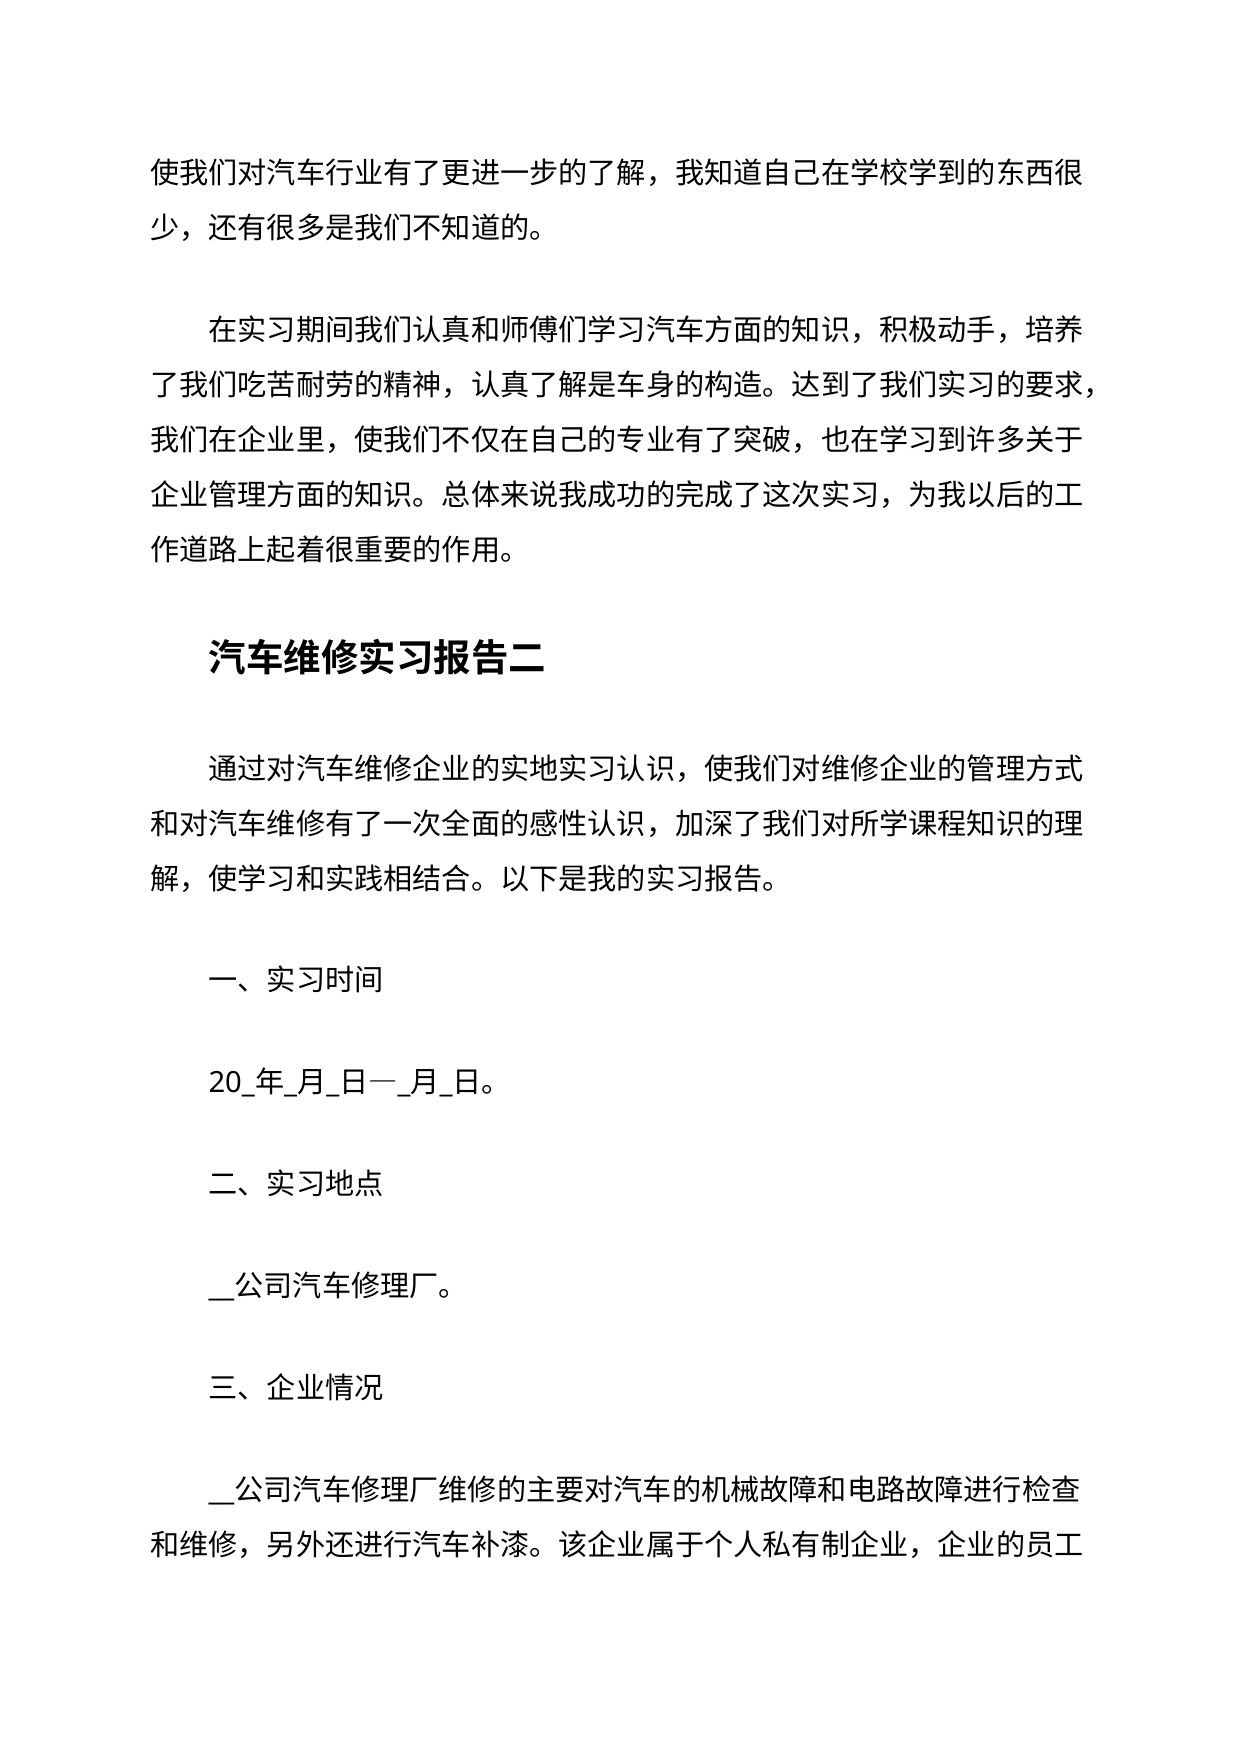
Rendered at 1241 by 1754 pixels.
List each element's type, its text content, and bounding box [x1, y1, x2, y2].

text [150, 1466, 1090, 1563]
text 通过对汽车维修企业的实地实习认识，使我们对维修企业的管理方式和对汽车维修有了一次全面的感性认识，加深了我们对所学课程知识的理解，使学习和实践相结合。以下是我的实习报告。 [150, 745, 1090, 897]
text 一、实习时间 [150, 957, 1090, 999]
text 汽车维修实习报告二 [150, 628, 1090, 682]
text 在实习期间我们认真和师傅们学习汽车方面的知识，积极动手，培养了我们吃苦耐劳的精神，认真了解是车身的构造。达到了我们实习的要求，我们在企业里，使我们不仅在自己的专业有了突破，也在学习到许多关于企业管理方面的知识。总体来说我成功的完成了这次实习，为我以后的工作道路上起着很重要的作用。 [150, 307, 1090, 568]
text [150, 150, 1090, 247]
text 三、企业情况 [150, 1364, 1090, 1407]
text 二、实习地点 [150, 1161, 1090, 1203]
text 20_年_月_日—_月_日。 [150, 1059, 1090, 1101]
text __公司汽车修理厂。 [150, 1262, 1090, 1305]
